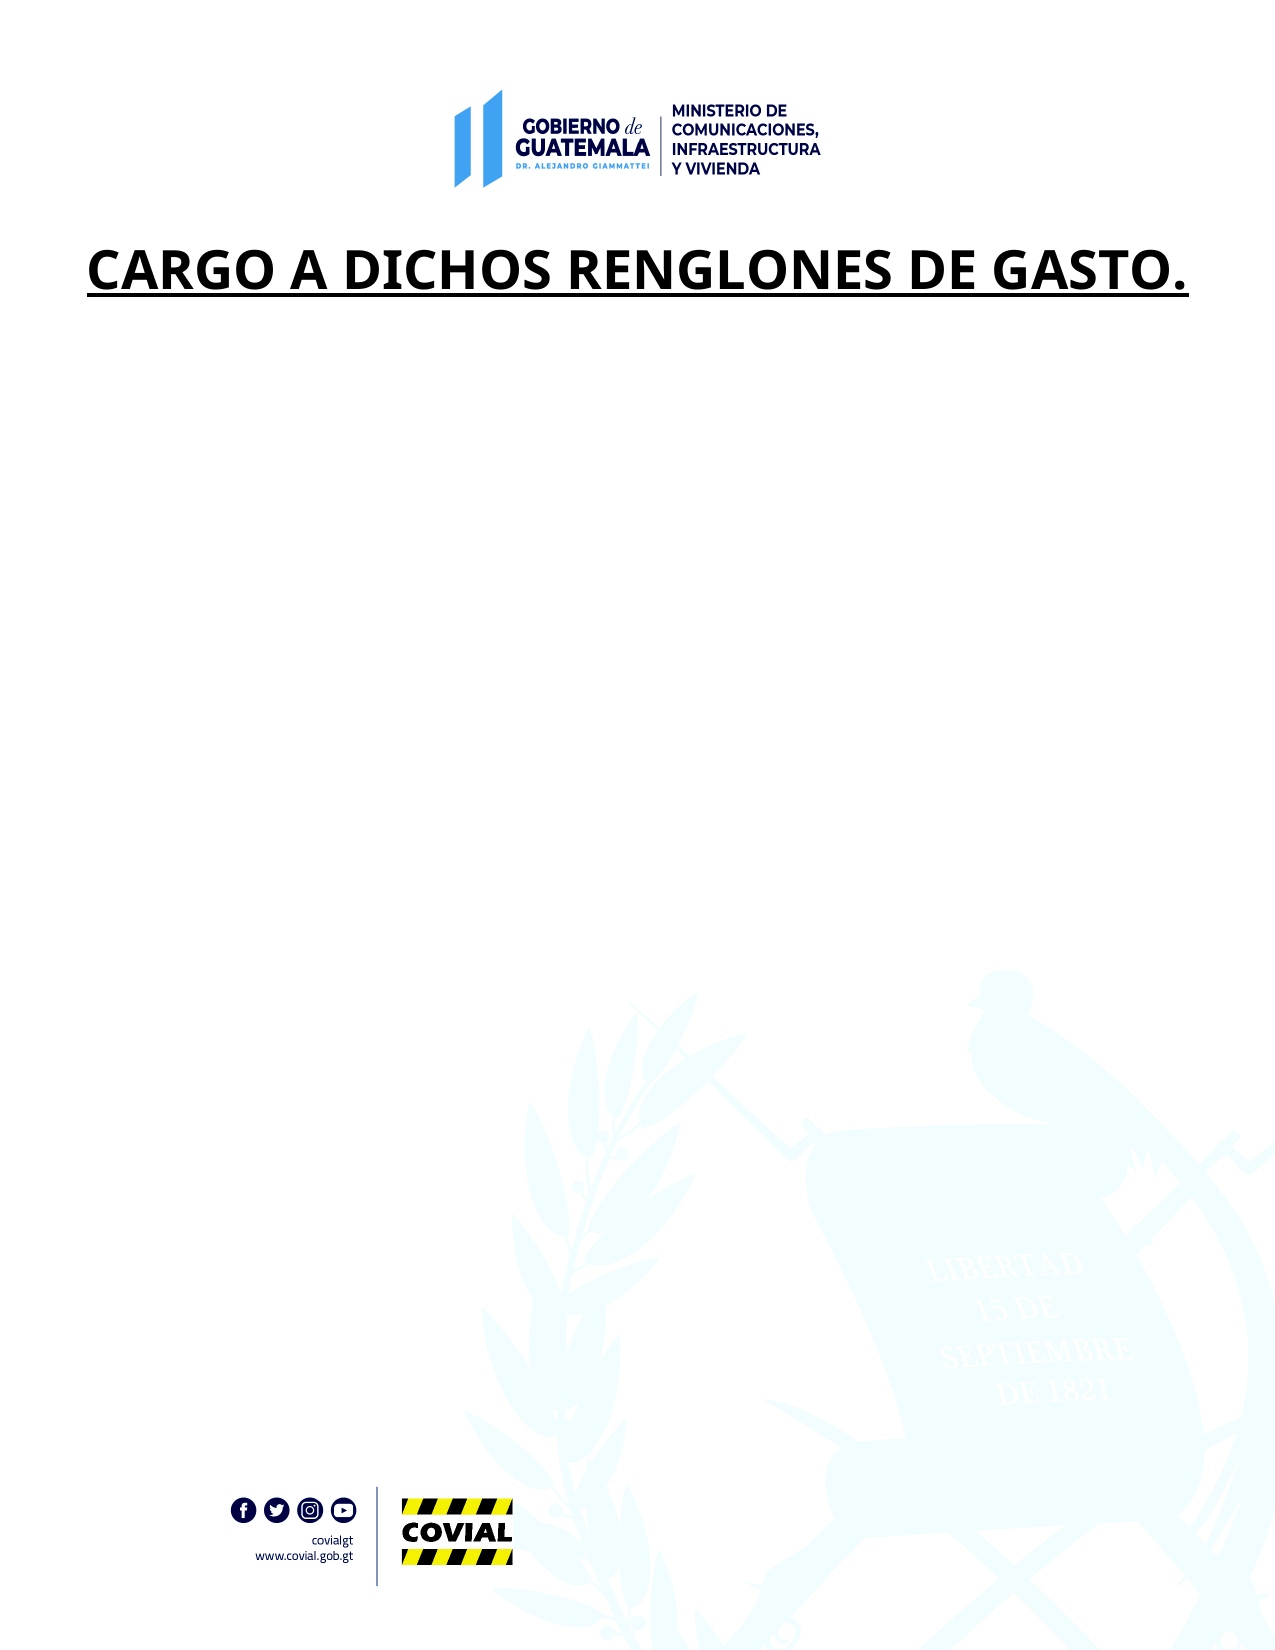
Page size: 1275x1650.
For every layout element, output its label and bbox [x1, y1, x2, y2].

picture [0, 1, 1275, 1650]
text [75, 231, 1200, 305]
